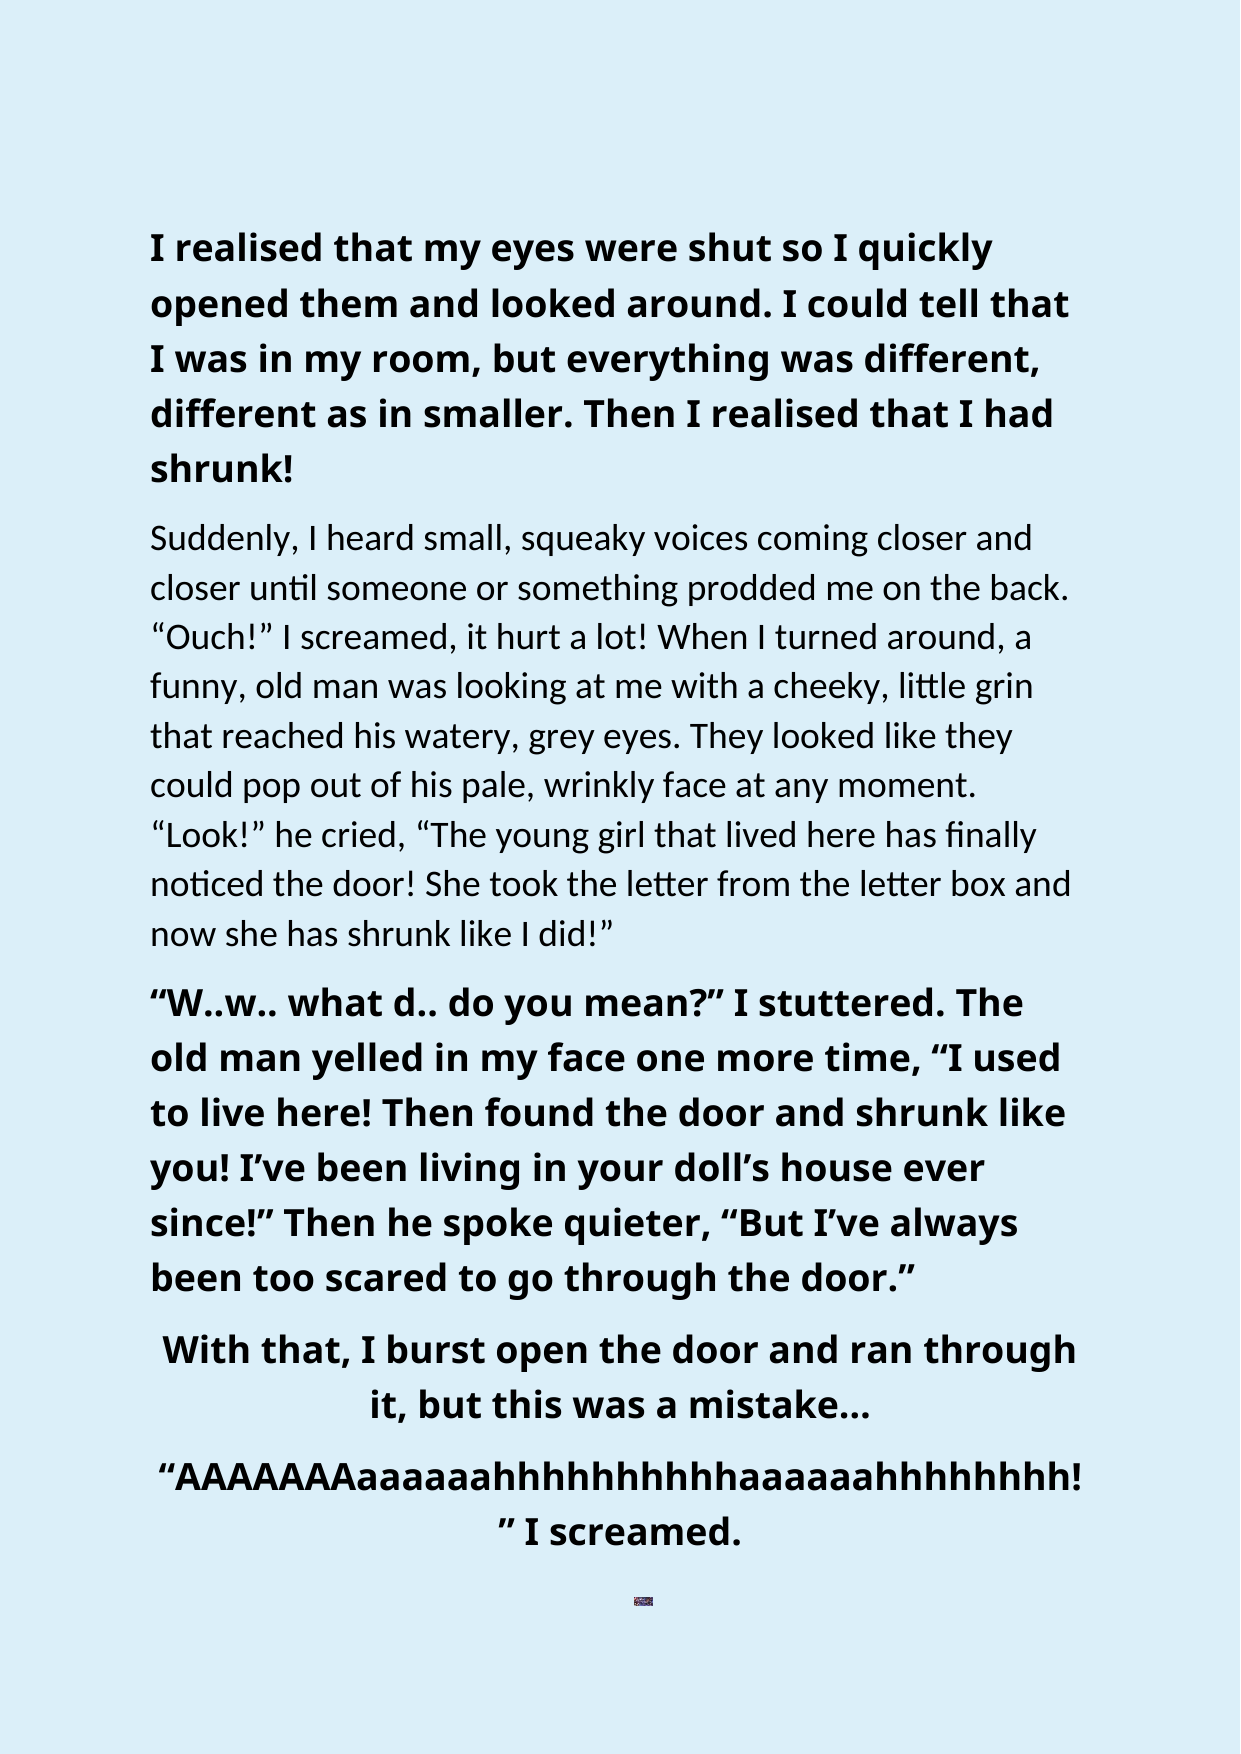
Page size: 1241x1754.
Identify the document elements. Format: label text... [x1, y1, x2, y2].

text With that, I burst open the door and ran through it, but this was a mistake… [150, 1323, 1090, 1429]
picture [634, 1597, 653, 1606]
text Suddenly, I heard small, squeaky voices coming closer and closer until someone or something prodded me on the back. “Ouch!” I screamed, it hurt a lot! When I turned around, a funny, old man was looking at me with a cheeky, little grin that reached his watery, grey eyes. They looked like they could pop out of his pale, wrinkly face at any moment. “Look!” he cried, “The young girl that lived here has finally noticed the door! She took the letter from the letter box and now she has shrunk like I did!” [150, 514, 1090, 956]
text “AAAAAAAaaaaaahhhhhhhhhhaaaaaahhhhhhhh!” I screamed. [150, 1450, 1090, 1556]
text I realised that my eyes were shut so I quickly opened them and looked around. I could tell that I was in my room, but everything was different, different as in smaller. Then I realised that I had shrunk! [150, 222, 1090, 493]
text “W..w.. what d.. do you mean?” I stuttered. The old man yelled in my face one more time, “I used to live here! Then found the door and shrunk like you! I’ve been living in your doll’s house ever since!” Then he spoke quieter, “But I’ve always been too scared to go through the door.” [150, 976, 1090, 1302]
